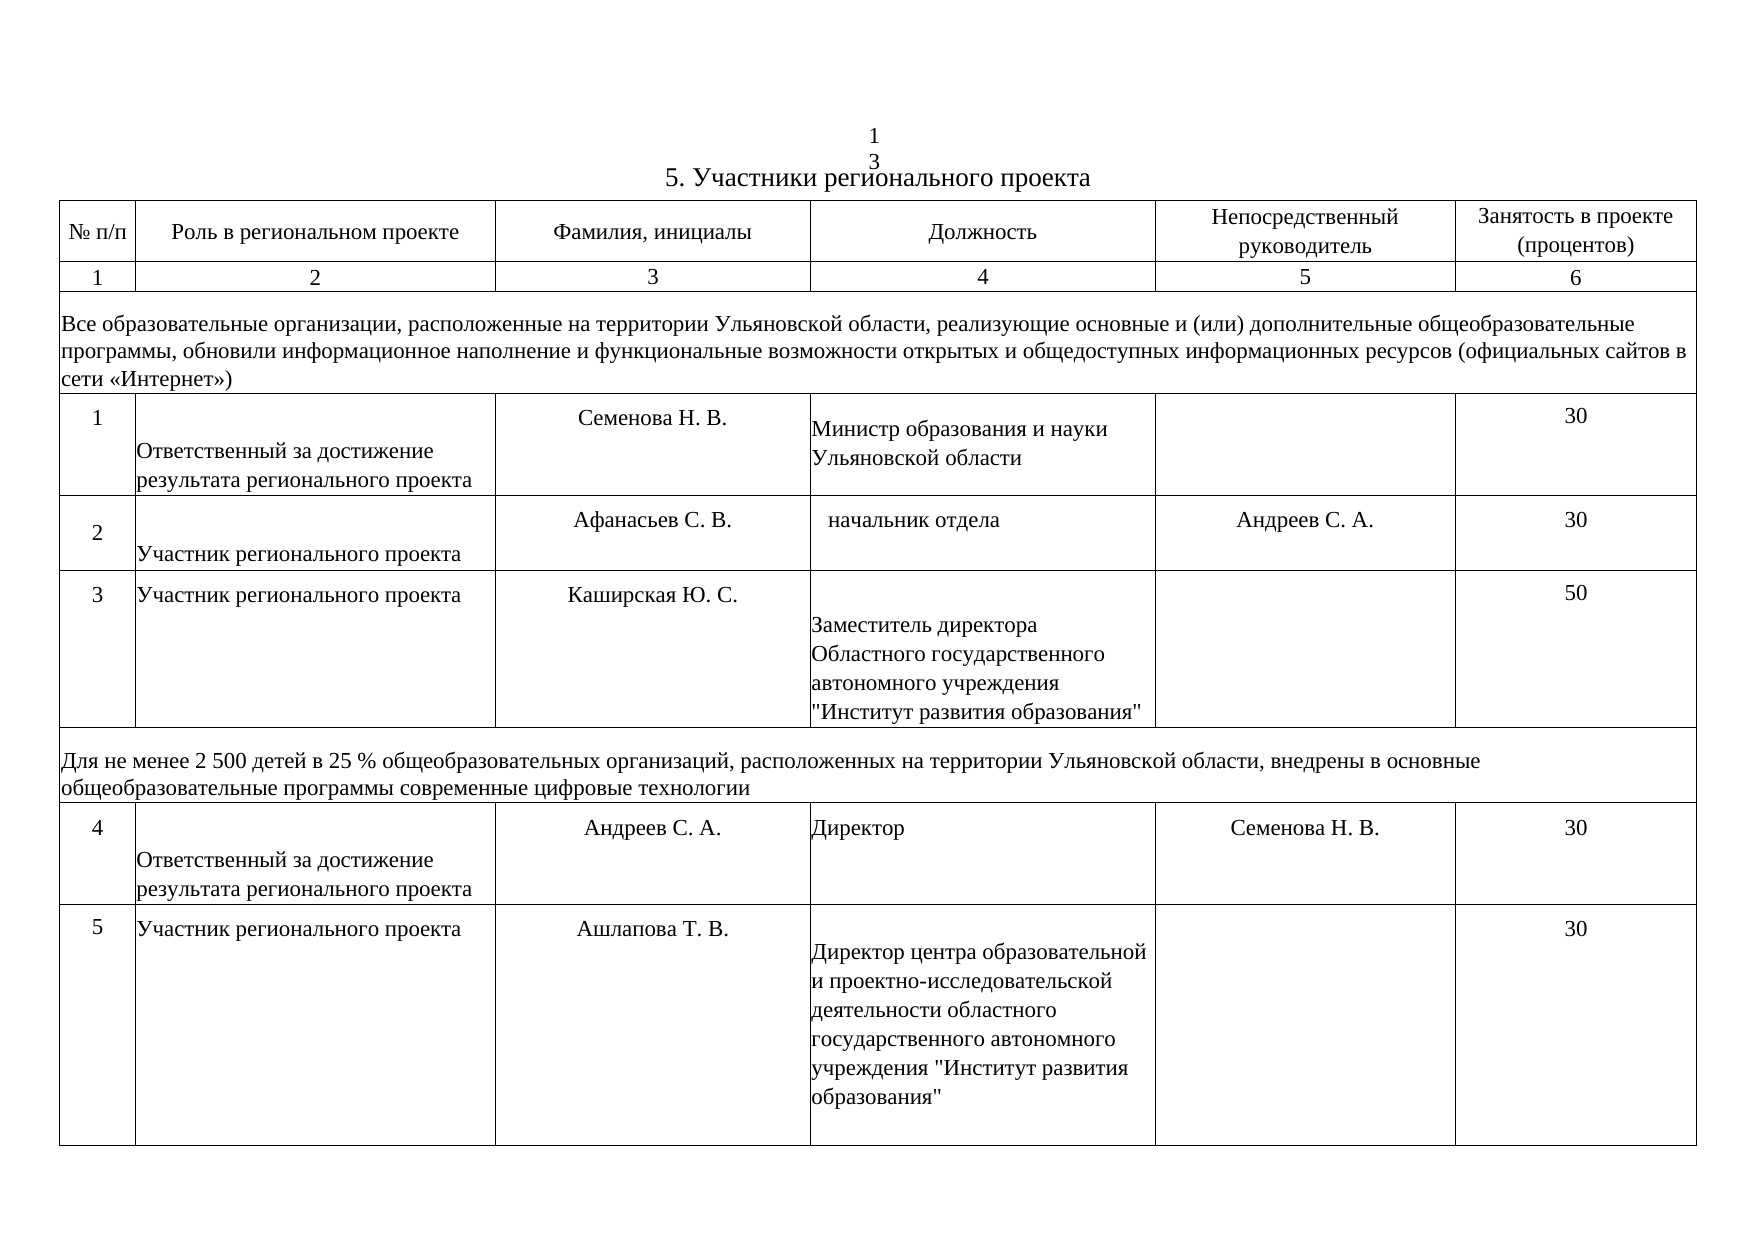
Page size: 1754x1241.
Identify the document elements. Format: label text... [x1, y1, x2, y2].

table_cell 2 [60, 496, 135, 569]
table_header Непосредственный руководитель [1156, 201, 1455, 261]
table_cell Директор центра образовательной и проектно-исследовательской деятельности областного государственного автономного учреждения "Институт развития образования" [811, 905, 1155, 1145]
table_cell 1 [60, 394, 135, 494]
table_cell Участник регионального проекта [136, 496, 495, 569]
table_cell 30 [1456, 496, 1696, 569]
table_cell Заместитель директора Областного государственного автономного учреждения "Институт развития образования" [811, 571, 1155, 727]
table_cell 50 [1456, 571, 1696, 727]
table_cell 30 [1456, 905, 1696, 1145]
table_cell Министр образования и науки Ульяновской области [811, 394, 1155, 494]
table_header Фамилия, инициалы [496, 201, 810, 261]
table_cell Андреев С. А. [1156, 496, 1455, 569]
table_cell Участник регионального проекта [136, 571, 495, 727]
table_cell [1156, 905, 1455, 1145]
table_cell Для не менее 2 500 детей в 25 % общеобразовательных организаций, расположенных на территории Ульяновской области, внедрены в основные общеобразовательные программы современные цифровые технологии [60, 728, 1696, 802]
table_cell Директор [811, 803, 1155, 904]
table_cell 6 [1456, 262, 1696, 291]
table_cell Участник регионального проекта [136, 905, 495, 1145]
table_header Должность [811, 201, 1155, 261]
table_cell 4 [811, 262, 1155, 291]
table_cell начальник отдела [811, 496, 1155, 569]
table_header Занятость в проекте (процентов) [1456, 201, 1696, 261]
table_cell 30 [1456, 803, 1696, 904]
table_cell Ашлапова Т. В. [496, 905, 810, 1145]
text 5. Участники регионального проекта [60, 161, 1696, 192]
table_cell Каширская Ю. С. [496, 571, 810, 727]
table_cell 2 [136, 262, 495, 291]
table_cell Ответственный за достижение результата регионального проекта [136, 394, 495, 494]
table_cell Афанасьев С. В. [496, 496, 810, 569]
table_cell 4 [60, 803, 135, 904]
table_cell Ответственный за достижение результата регионального проекта [136, 803, 495, 904]
table_header Роль в региональном проекте [136, 201, 495, 261]
table_cell 1 [60, 262, 135, 291]
table_cell 30 [1456, 394, 1696, 494]
table_cell [1156, 394, 1455, 494]
table_cell 3 [60, 571, 135, 727]
table_cell [1156, 571, 1455, 727]
table_cell 5 [60, 905, 135, 1145]
table_cell 5 [1156, 262, 1455, 291]
table_cell Андреев С. А. [496, 803, 810, 904]
table_cell Семенова Н. В. [496, 394, 810, 494]
table_cell 3 [496, 262, 810, 291]
table_cell Все образовательные организации, расположенные на территории Ульяновской области, реализующие основные и (или) дополнительные общеобразовательные программы, обновили информационное наполнение и функциональные возможности открытых и общедоступных информационных ресурсов (официальных сайтов в сети «Интернет») [60, 292, 1696, 393]
table_header № п/п [60, 201, 135, 261]
table_cell Семенова Н. В. [1156, 803, 1455, 904]
